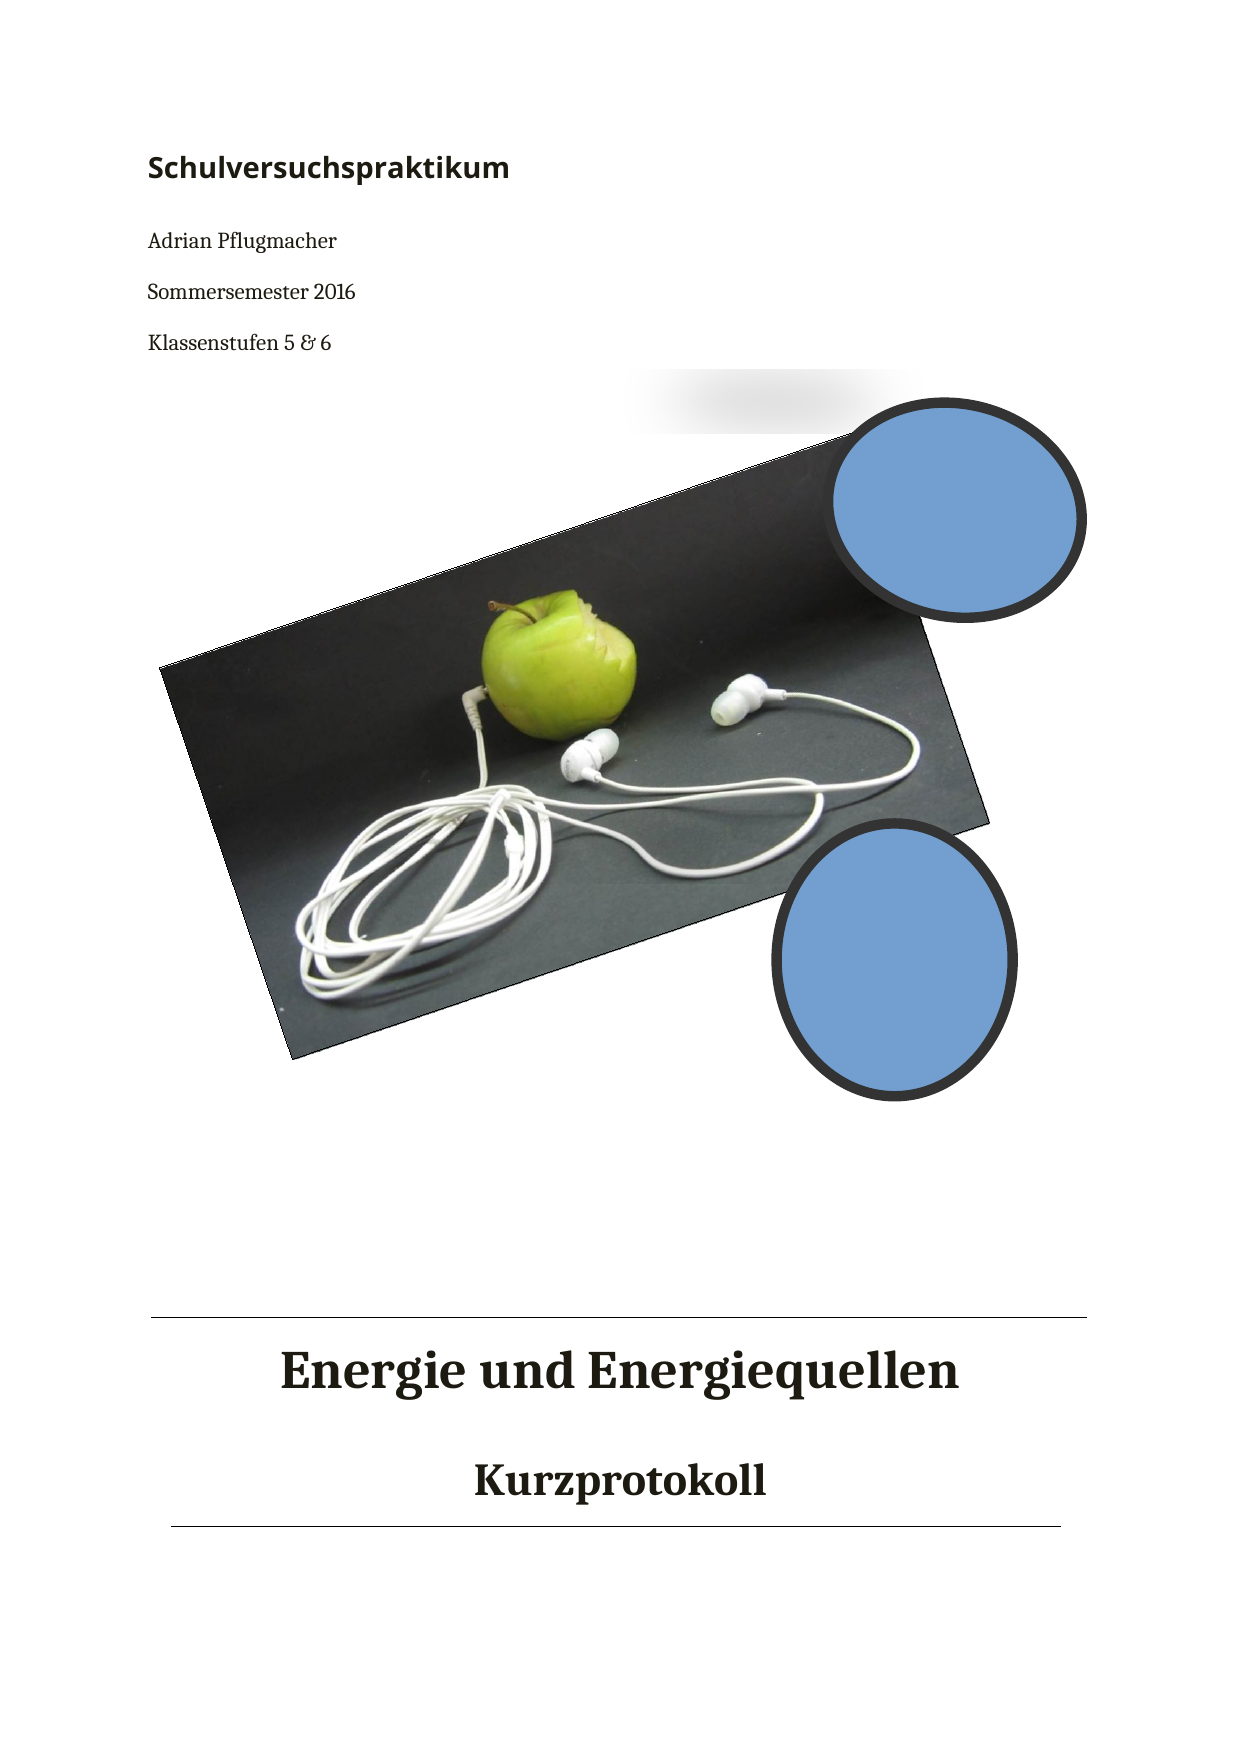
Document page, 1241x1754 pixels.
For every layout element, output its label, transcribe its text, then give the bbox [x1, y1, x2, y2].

text Sommersemester 2016 [148, 279, 1093, 305]
text Schulversuchspraktikum [148, 148, 1093, 187]
text Klassenstufen 5 & 6 [148, 330, 1093, 356]
text Energie und Energiequellen [148, 1340, 1093, 1402]
text Kurzprotokoll [148, 1454, 1093, 1507]
picture [161, 436, 990, 1059]
text Adrian Pflugmacher [148, 228, 1093, 254]
